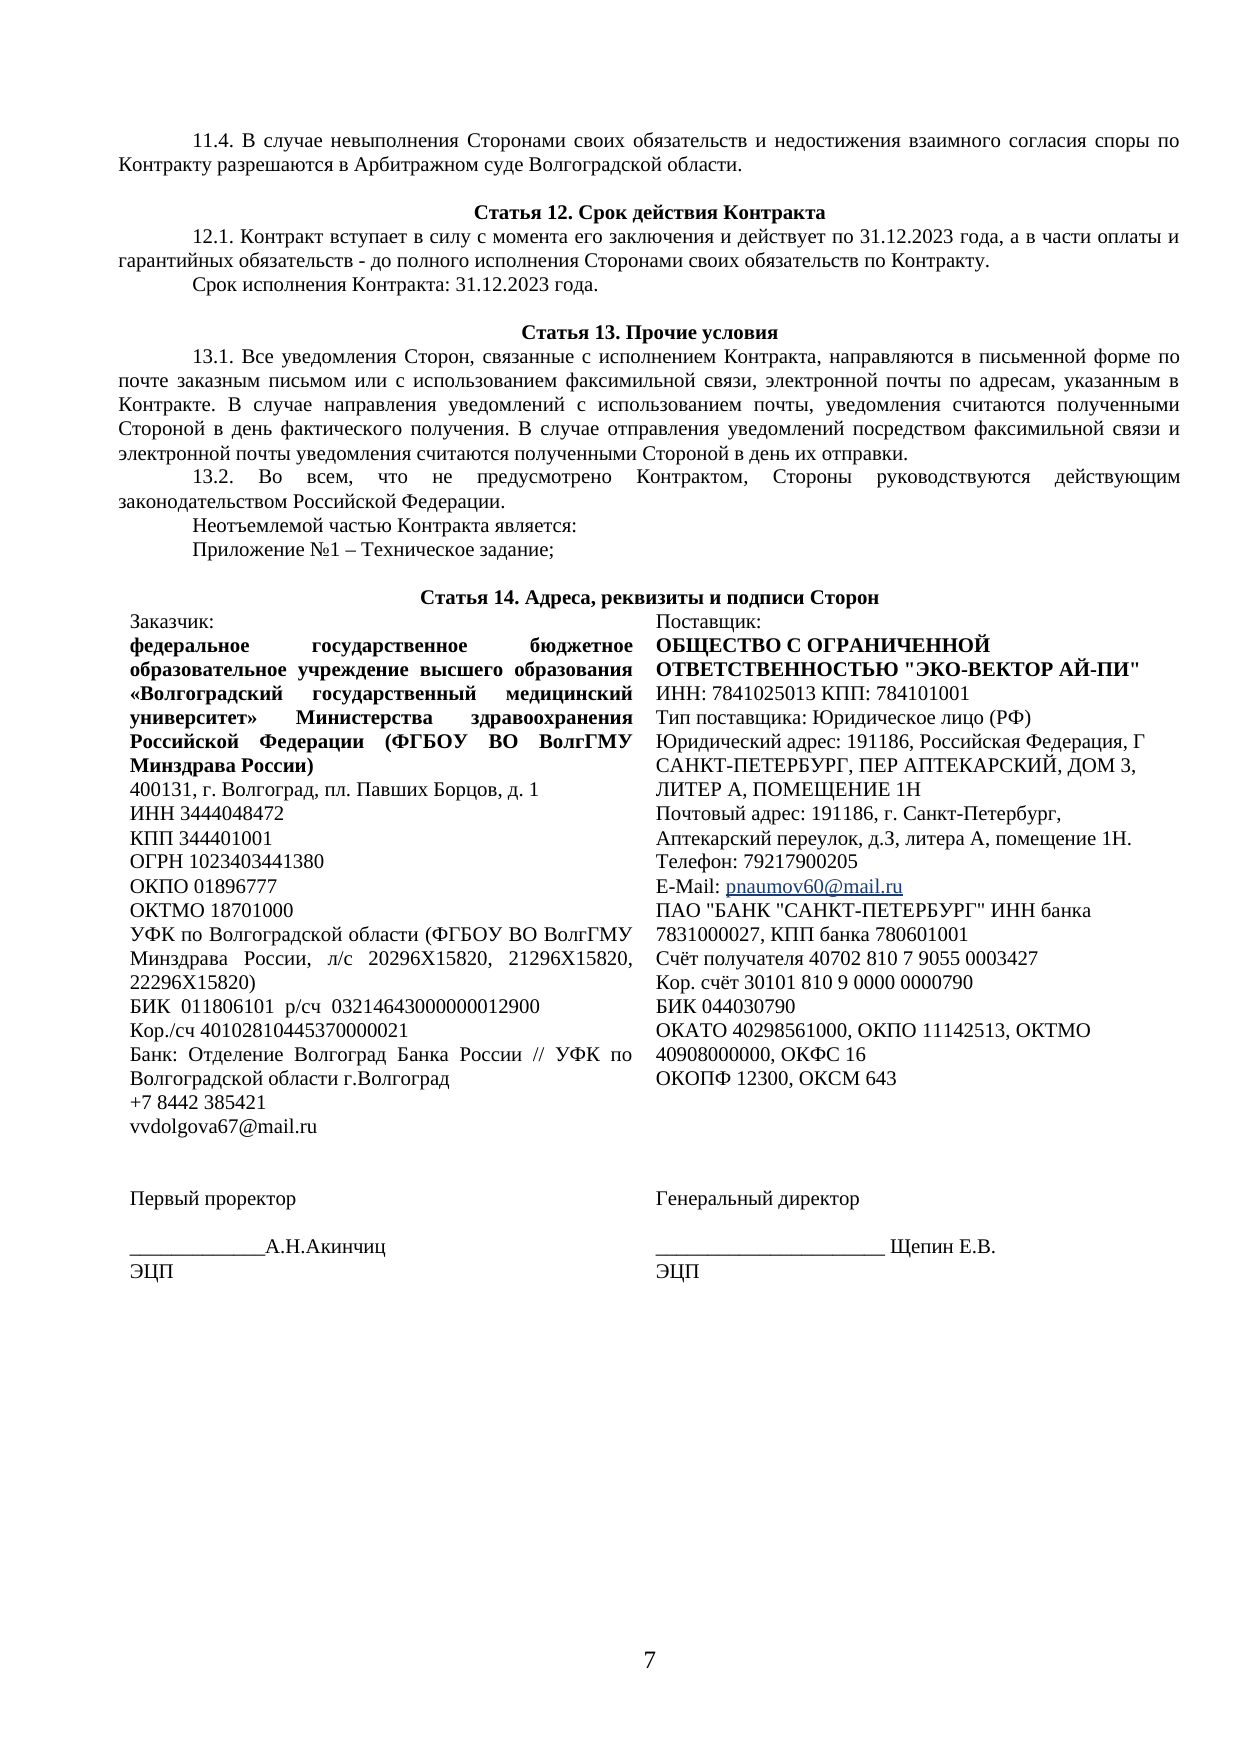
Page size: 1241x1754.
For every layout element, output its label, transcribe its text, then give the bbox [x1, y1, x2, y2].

table_cell Первый проректор _____________А.Н.Акинчиц ЭЦП [118, 1138, 644, 1283]
table_cell Генеральный директор ______________________ Щепин Е.В. ЭЦП [644, 1138, 1171, 1283]
text Статья 13. Прочие условия [118, 320, 1181, 344]
text Статья 12. Срок действия Контракта [118, 200, 1181, 224]
text Приложение №1 – Техническое задание; [118, 537, 1181, 561]
table_header Заказчик: федеральное государственное бюджетное образовательное учреждение высшего образования «Волгоградский государственный медицинский университет» Министерства здравоохранения Российской Федерации (ФГБОУ ВО ВолгГМУ Минздрава России) [118, 609, 644, 777]
list 12.1. Контракт вступает в силу с момента его заключения и действует по 31.12.2023 года, а в части оплаты и гарантийных обязательств - до полного исполнения Сторонами своих обязательств по Контракту. [118, 224, 1181, 272]
table_cell 400131, г. Волгоград, пл. Павших Борцов, д. 1 ИНН 3444048472 КПП 344401001 ОГРН 1023403441380 ОКПО 01896777 ОКТМО 18701000 УФК по Волгоградской области (ФГБОУ ВО ВолгГМУ Минздрава России, л/с 20296Х15820, 21296Х15820, 22296Х15820) БИК 011806101 р/сч 03214643000000012900 Кор./сч 40102810445370000021 Банк: Отделение Волгоград Банка России // УФК по Волгоградской области г.Волгоград +7 8442 385421 vvdolgova67@mail.ru [118, 777, 644, 1138]
text 13.2. Во всем, что не предусмотрено Контрактом, Стороны руководствуются действующим законодательством Российской Федерации. [118, 464, 1181, 513]
list Срок исполнения Контракта: 31.12.2023 года. [118, 272, 1181, 296]
text Неотъемлемой частью Контракта является: [118, 513, 1181, 537]
table_header Поставщик: ОБЩЕСТВО С ОГРАНИЧЕННОЙ ОТВЕТСТВЕННОСТЬЮ "ЭКО-ВЕКТОР АЙ-ПИ" ИНН: 7841025013 КПП: 784101001 Тип поставщика: Юридическое лицо (РФ) Юридический адрес: 191186, Российская Федерация, Г САНКТ-ПЕТЕРБУРГ, ПЕР АПТЕКАРСКИЙ, ДОМ 3, ЛИТЕР А, ПОМЕЩЕНИЕ 1Н Почтовый адрес: 191186, г. Санкт-Петербург, Аптекарский переулок, д.З, литера А, помещение 1Н. Телефон: 79217900205 E-Mail: pnaumov60@mail.ru ПАО "БАНК "САНКТ-ПЕТЕРБУРГ" ИНН банка 7831000027, КПП банка 780601001 Счёт получателя 40702 810 7 9055 0003427 Кор. счёт 30101 810 9 0000 0000790 БИК 044030790 ОКАТО 40298561000, ОКПО 11142513, ОКТМО 40908000000, ОКФС 16 ОКОПФ 12300, ОКСМ 643 [644, 609, 1171, 1138]
text Статья 14. Адреса, реквизиты и подписи Сторон [118, 585, 1181, 609]
text 11.4. В случае невыполнения Сторонами своих обязательств и недостижения взаимного согласия споры по Контракту разрешаются в Арбитражном суде Волгоградской области. [118, 128, 1181, 176]
text 13.1. Все уведомления Сторон, связанные с исполнением Контракта, направляются в письменной форме по почте заказным письмом или с использованием факсимильной связи, электронной почты по адресам, указанным в Контракте. В случае направления уведомлений с использованием почты, уведомления считаются полученными Стороной в день фактического получения. В случае отправления уведомлений посредством факсимильной связи и электронной почты уведомления считаются полученными Стороной в день их отправки. [118, 344, 1181, 464]
